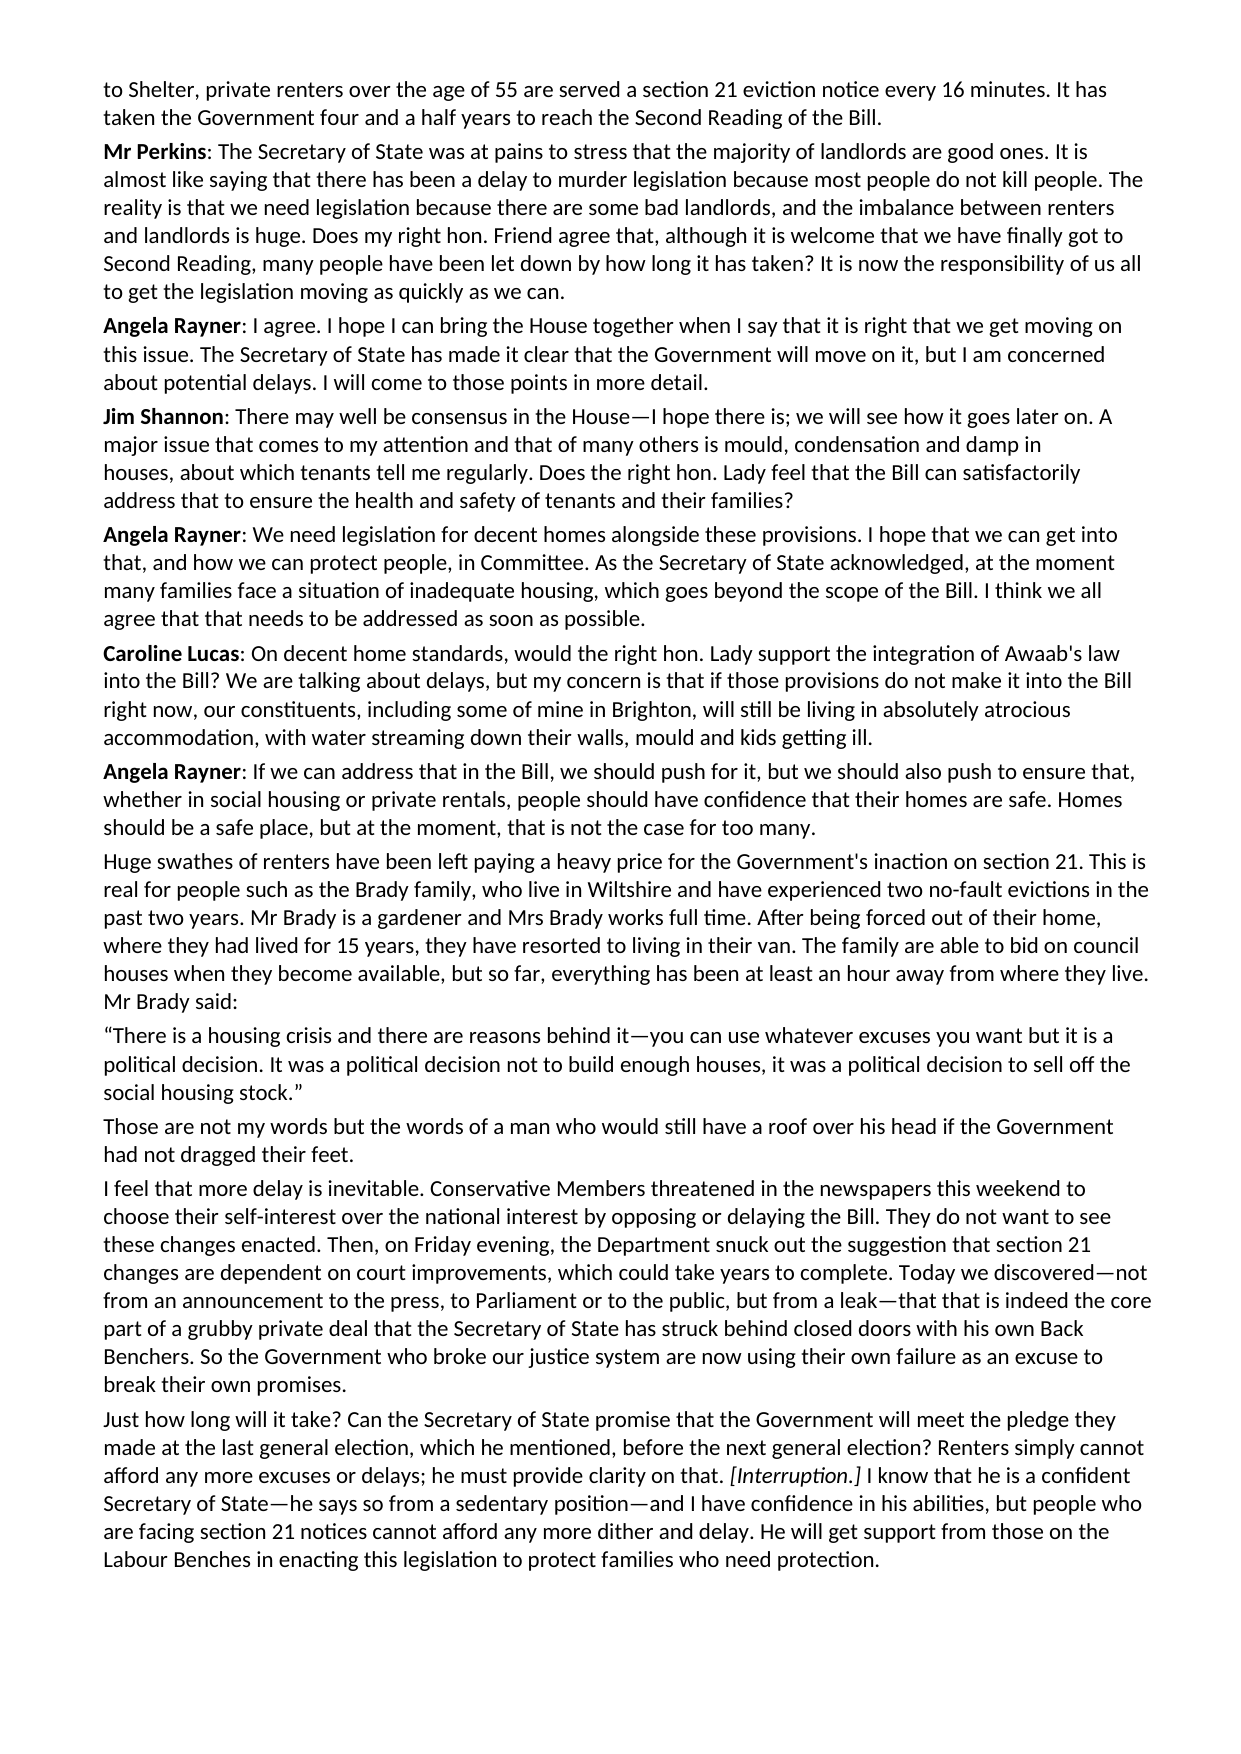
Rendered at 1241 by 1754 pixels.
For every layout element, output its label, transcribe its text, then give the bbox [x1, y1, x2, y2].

text Those are not my words but the words of a man who would still have a roof over his head if the Government had not dragged their feet. [103, 1112, 1153, 1168]
text Angela Rayner: We need legislation for decent homes alongside these provisions. I hope that we can get into that, and how we can protect people, in Committee. As the Secretary of State acknowledged, at the moment many families face a situation of inadequate housing, which goes beyond the scope of the Bill. I think we all agree that that needs to be addressed as soon as possible. [103, 520, 1153, 632]
text Angela Rayner: I agree. I hope I can bring the House together when I say that it is right that we get moving on this issue. The Secretary of State has made it clear that the Government will move on it, but I am concerned about potential delays. I will come to those points in more detail. [103, 312, 1153, 396]
text Caroline Lucas: On decent home standards, would the right hon. Lady support the integration of Awaab's law into the Bill? We are talking about delays, but my concern is that if those provisions do not make it into the Bill right now, our constituents, including some of mine in Brighton, will still be living in absolutely atrocious accommodation, with water streaming down their walls, mould and kids getting ill. [103, 639, 1153, 751]
text Mr Perkins: The Secretary of State was at pains to stress that the majority of landlords are good ones. It is almost like saying that there has been a delay to murder legislation because most people do not kill people. The reality is that we need legislation because there are some bad landlords, and the imbalance between renters and landlords is huge. Does my right hon. Friend agree that, although it is welcome that we have finally got to Second Reading, many people have been let down by how long it has taken? It is now the responsibility of us all to get the legislation moving as quickly as we can. [103, 137, 1153, 305]
text Huge swathes of renters have been left paying a heavy price for the Government's inaction on section 21. This is real for people such as the Brady family, who live in Wiltshire and have experienced two no-fault evictions in the past two years. Mr Brady is a gardener and Mrs Brady works full time. After being forced out of their home, where they had lived for 15 years, they have resorted to living in their van. The family are able to bid on council houses when they become available, but so far, everything has been at least an hour away from where they live. Mr Brady said: [103, 847, 1153, 1015]
text “There is a housing crisis and there are reasons behind it—you can use whatever excuses you want but it is a political decision. It was a political decision not to build enough houses, it was a political decision to sell off the social housing stock.” [103, 1022, 1153, 1106]
text I feel that more delay is inevitable. Conservative Members threatened in the newspapers this weekend to choose their self-interest over the national interest by opposing or delaying the Bill. They do not want to see these changes enacted. Then, on Friday evening, the Department snuck out the suggestion that section 21 changes are dependent on court improvements, which could take years to complete. Today we discovered—not from an announcement to the press, to Parliament or to the public, but from a leak—that that is indeed the core part of a grubby private deal that the Secretary of State has struck behind closed doors with his own Back Benchers. So the Government who broke our justice system are now using their own failure as an excuse to break their own promises. [103, 1174, 1153, 1398]
text Angela Rayner: If we can address that in the Bill, we should push for it, but we should also push to ensure that, whether in social housing or private rentals, people should have confidence that their homes are safe. Homes should be a safe place, but at the moment, that is not the case for too many. [103, 757, 1153, 841]
text Just how long will it take? Can the Secretary of State promise that the Government will meet the pledge they made at the last general election, which he mentioned, before the next general election? Renters simply cannot afford any more excuses or delays; he must provide clarity on that. [Interruption.] I know that he is a confident Secretary of State—he says so from a sedentary position—and I have confidence in his abilities, but people who are facing section 21 notices cannot afford any more dither and delay. He will get support from those on the Labour Benches in enacting this legislation to protect families who need protection. [103, 1405, 1153, 1573]
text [103, 75, 1153, 131]
text Jim Shannon: There may well be consensus in the House—I hope there is; we will see how it goes later on. A major issue that comes to my attention and that of many others is mould, condensation and damp in houses, about which tenants tell me regularly. Does the right hon. Lady feel that the Bill can satisfactorily address that to ensure the health and safety of tenants and their families? [103, 402, 1153, 514]
